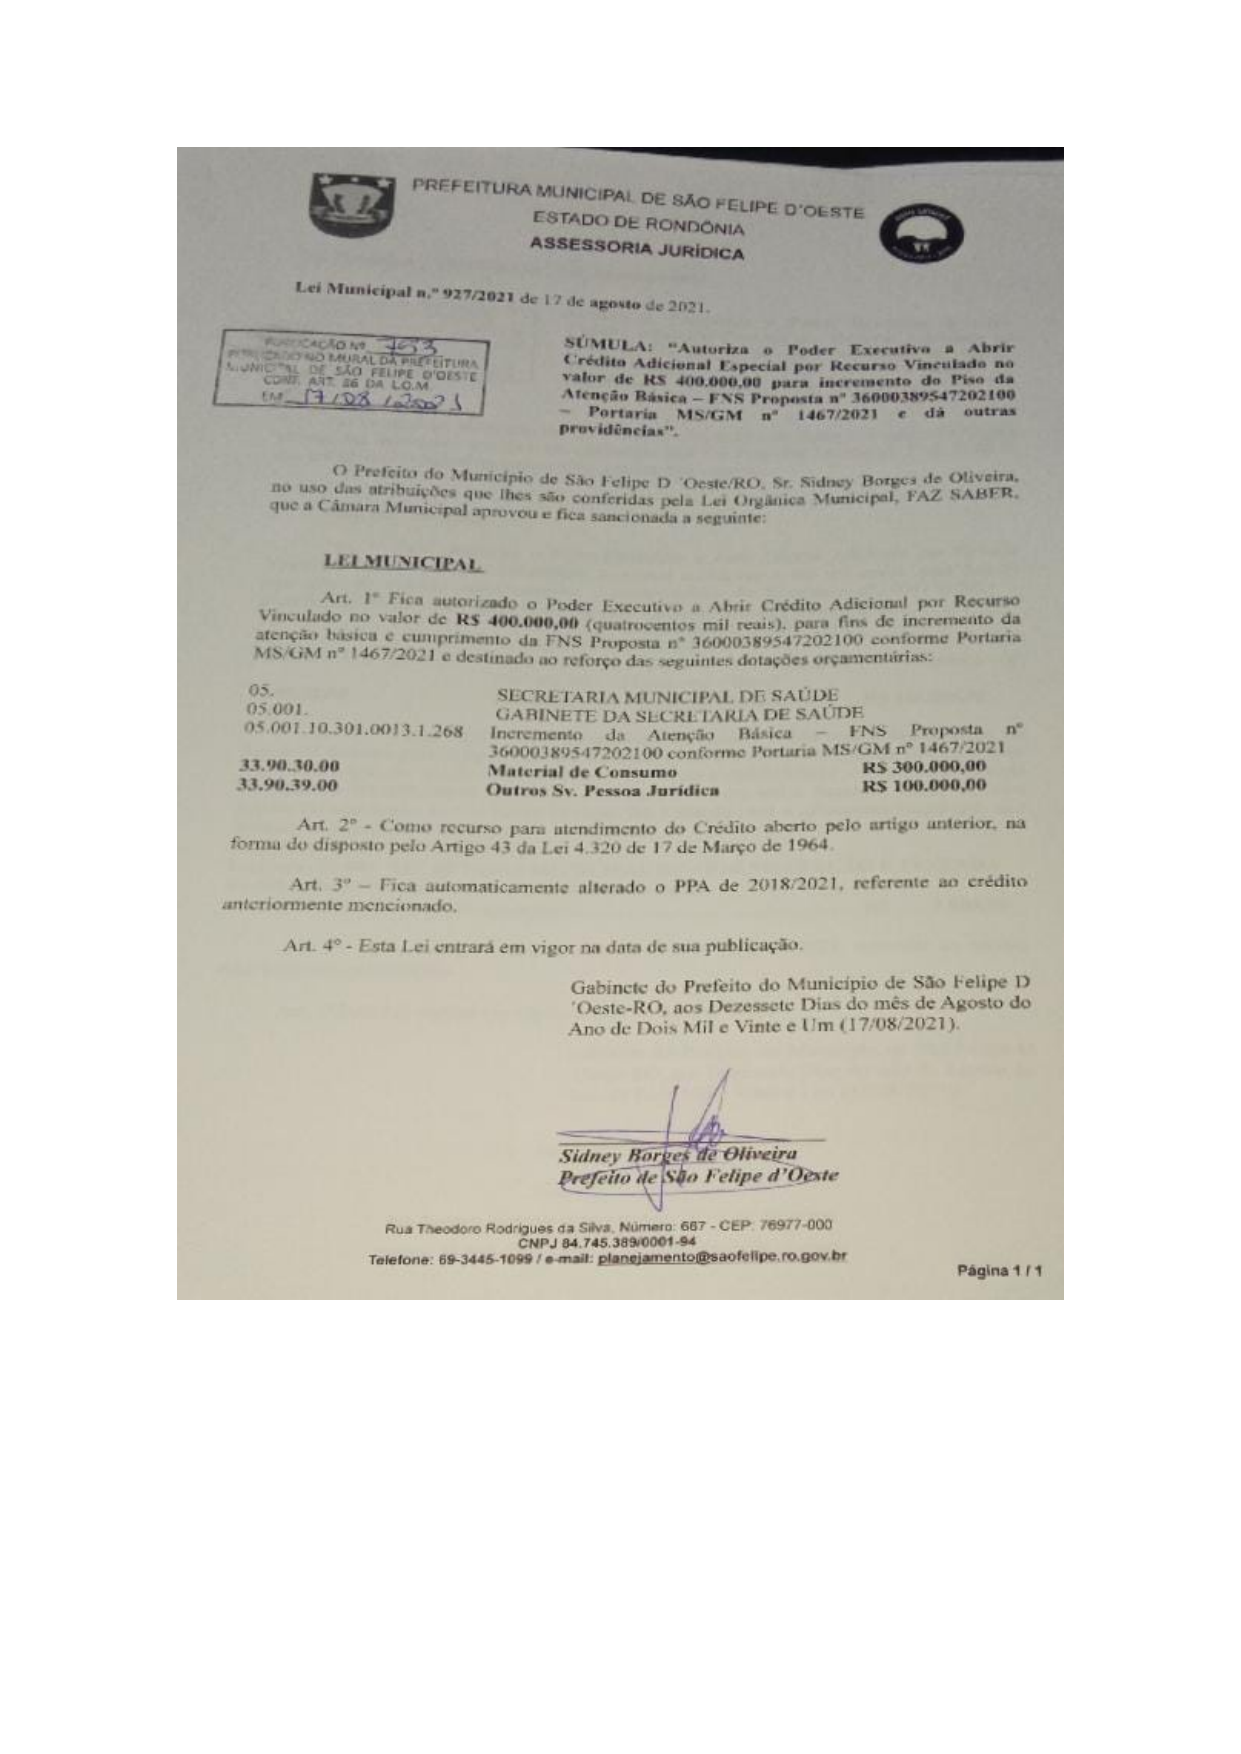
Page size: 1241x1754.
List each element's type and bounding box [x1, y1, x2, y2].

picture [177, 147, 1064, 1300]
